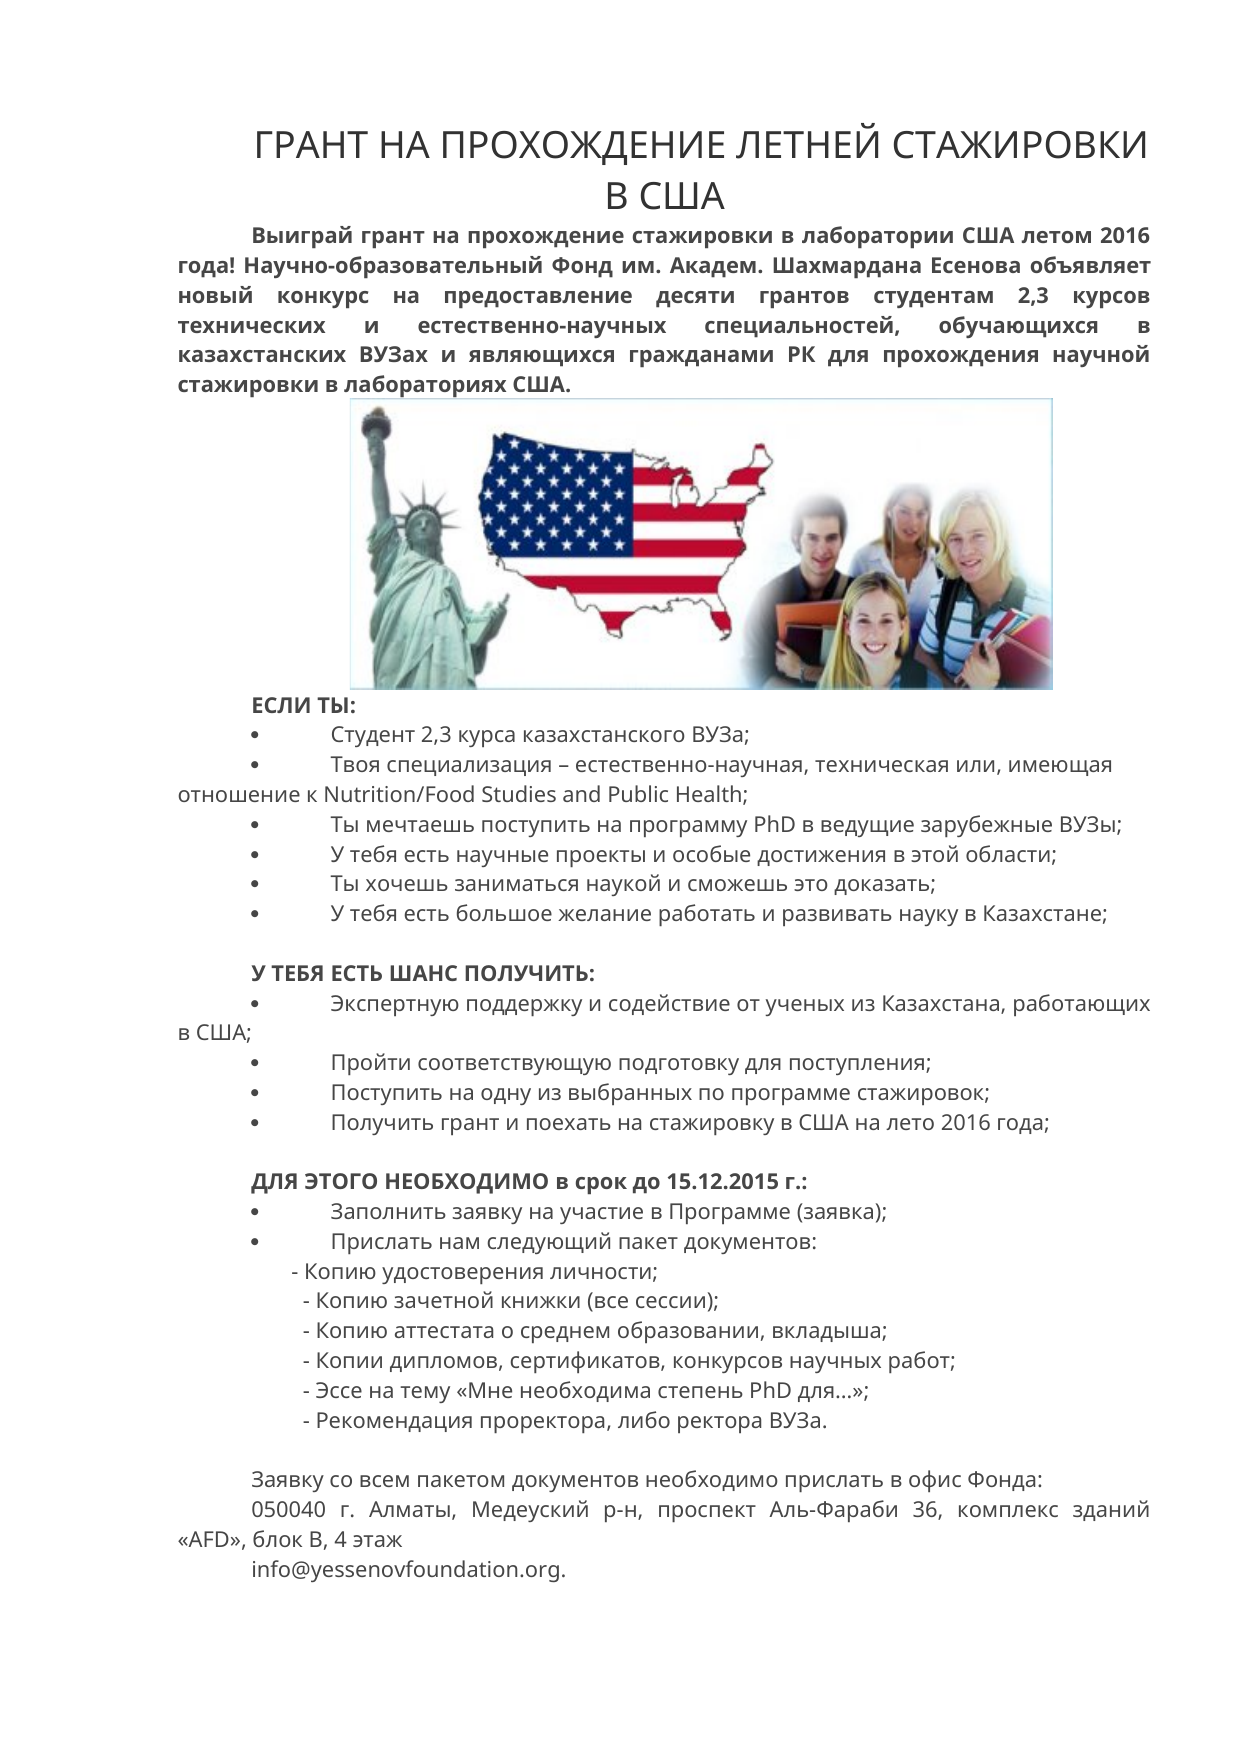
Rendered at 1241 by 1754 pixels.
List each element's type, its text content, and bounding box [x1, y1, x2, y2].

text - Копии дипломов, сертификатов, конкурсов научных работ; [177, 1345, 1152, 1375]
list Ты мечтаешь поступить на программу PhD в ведущие зарубежные ВУЗы; [177, 809, 1152, 838]
text Выиграй грант на прохождение стажировки в лаборатории США летом 2016 года! Научно-образовательный Фонд им. Академ. Шахмардана Есенова объявляет новый конкурс на предоставление десяти грантов студентам 2,3 курсов технических и естественно-научных специальностей, обучающихся в казахстанских ВУЗах и являющихся гражданами РК для прохождения научной стажировки в лабораториях США. [177, 220, 1152, 399]
text ГРАНТ НА ПРОХОЖДЕНИЕ ЛЕТНЕЙ СТАЖИРОВКИ В США [177, 118, 1152, 220]
text 050040 г. Алматы, Медеуский р-н, проспект Аль-Фараби 36, комплекс зданий «AFD», блок В, 4 этаж [177, 1494, 1152, 1553]
text - Копию зачетной книжки (все сессии); [177, 1285, 1152, 1315]
text ДЛЯ ЭТОГО НЕОБХОДИМО в срок до 15.12.2015 г.: [177, 1166, 1152, 1196]
text - Эссе на тему «Мне необходима степень PhD для…»; [177, 1375, 1152, 1404]
list Поступить на одну из выбранных по программе стажировок; [177, 1077, 1152, 1107]
list Твоя специализация – естественно-научная, техническая или, имеющая отношение к Nutrition/Food Studies and Public Health; [177, 749, 1152, 809]
list Студент 2,3 курса казахстанского ВУЗа; [177, 719, 1152, 749]
text ЕСЛИ ТЫ: [177, 689, 1152, 719]
list Пройти соответствующую подготовку для поступления; [177, 1047, 1152, 1077]
text info@yessenovfoundation.org. [177, 1553, 1152, 1583]
list Получить грант и поехать на стажировку в США на лето 2016 года; [177, 1107, 1152, 1136]
list Заполнить заявку на участие в Программе (заявка); [177, 1196, 1152, 1226]
list У тебя есть научные проекты и особые достижения в этой области; [177, 838, 1152, 868]
text Заявку со всем пакетом документов необходимо прислать в офис Фонда: [177, 1464, 1152, 1494]
list Экспертную поддержку и содействие от ученых из Казахстана, работающих в США; [177, 987, 1152, 1047]
text У ТЕБЯ ЕСТЬ ШАНС ПОЛУЧИТЬ: [177, 958, 1152, 987]
text - Копию аттестата о среднем образовании, вкладыша; [177, 1315, 1152, 1345]
list Ты хочешь заниматься наукой и сможешь это доказать; [177, 868, 1152, 898]
text - Копию удостоверения личности; [177, 1256, 1152, 1285]
picture [349, 398, 1053, 690]
text - Рекомендация проректора, либо ректора ВУЗа. [177, 1404, 1152, 1434]
list Прислать нам следующий пакет документов: [177, 1226, 1152, 1256]
list У тебя есть большое желание работать и развивать науку в Казахстане; [177, 898, 1152, 928]
